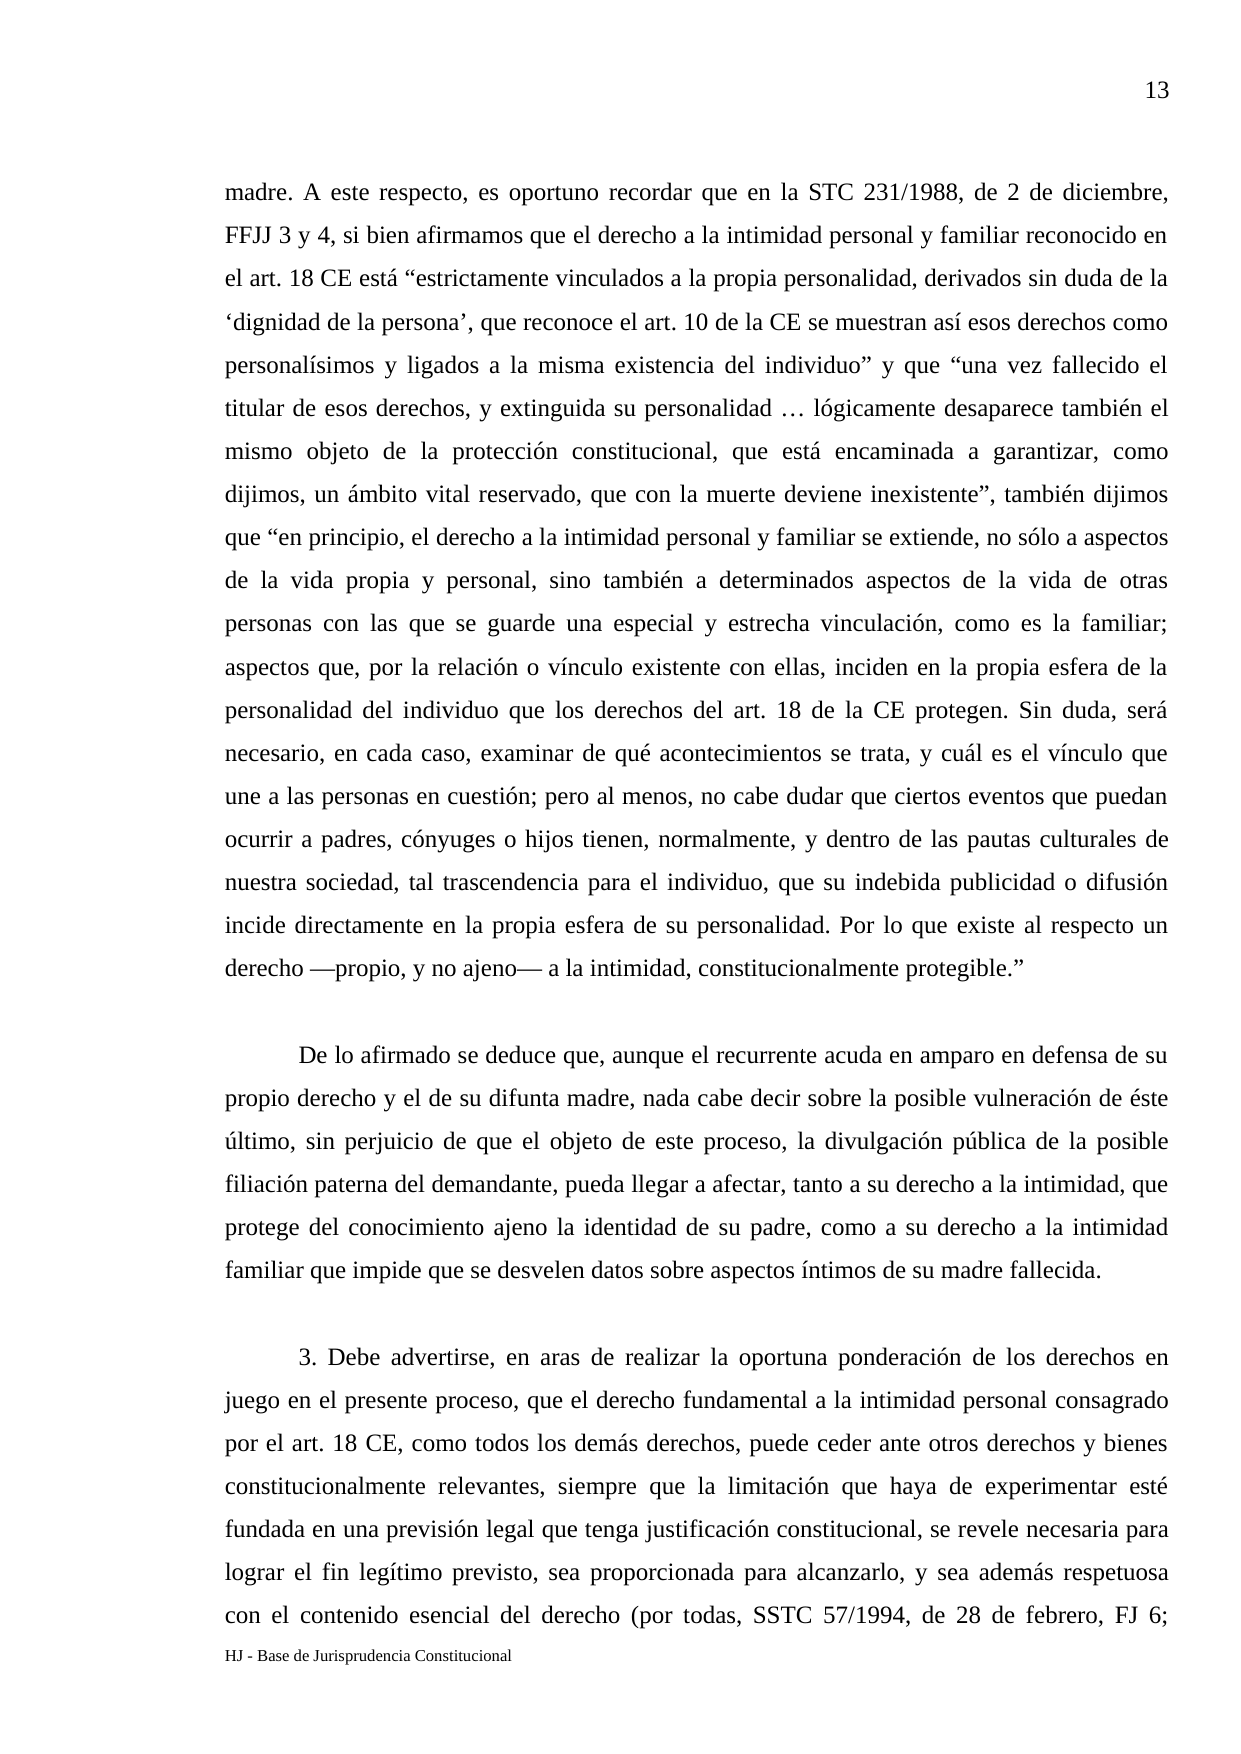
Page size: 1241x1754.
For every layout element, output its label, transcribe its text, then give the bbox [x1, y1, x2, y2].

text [224, 177, 1169, 982]
text De lo afirmado se deduce que, aunque el recurrente acuda en amparo en defensa de su propio derecho y el de su difunta madre, nada cabe decir sobre la posible vulneración de éste último, sin perjuicio de que el objeto de este proceso, la divulgación pública de la posible filiación paterna del demandante, pueda llegar a afectar, tanto a su derecho a la intimidad, que protege del conocimiento ajeno la identidad de su padre, como a su derecho a la intimidad familiar que impide que se desvelen datos sobre aspectos íntimos de su madre fallecida. [224, 1040, 1169, 1284]
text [224, 1342, 1169, 1629]
